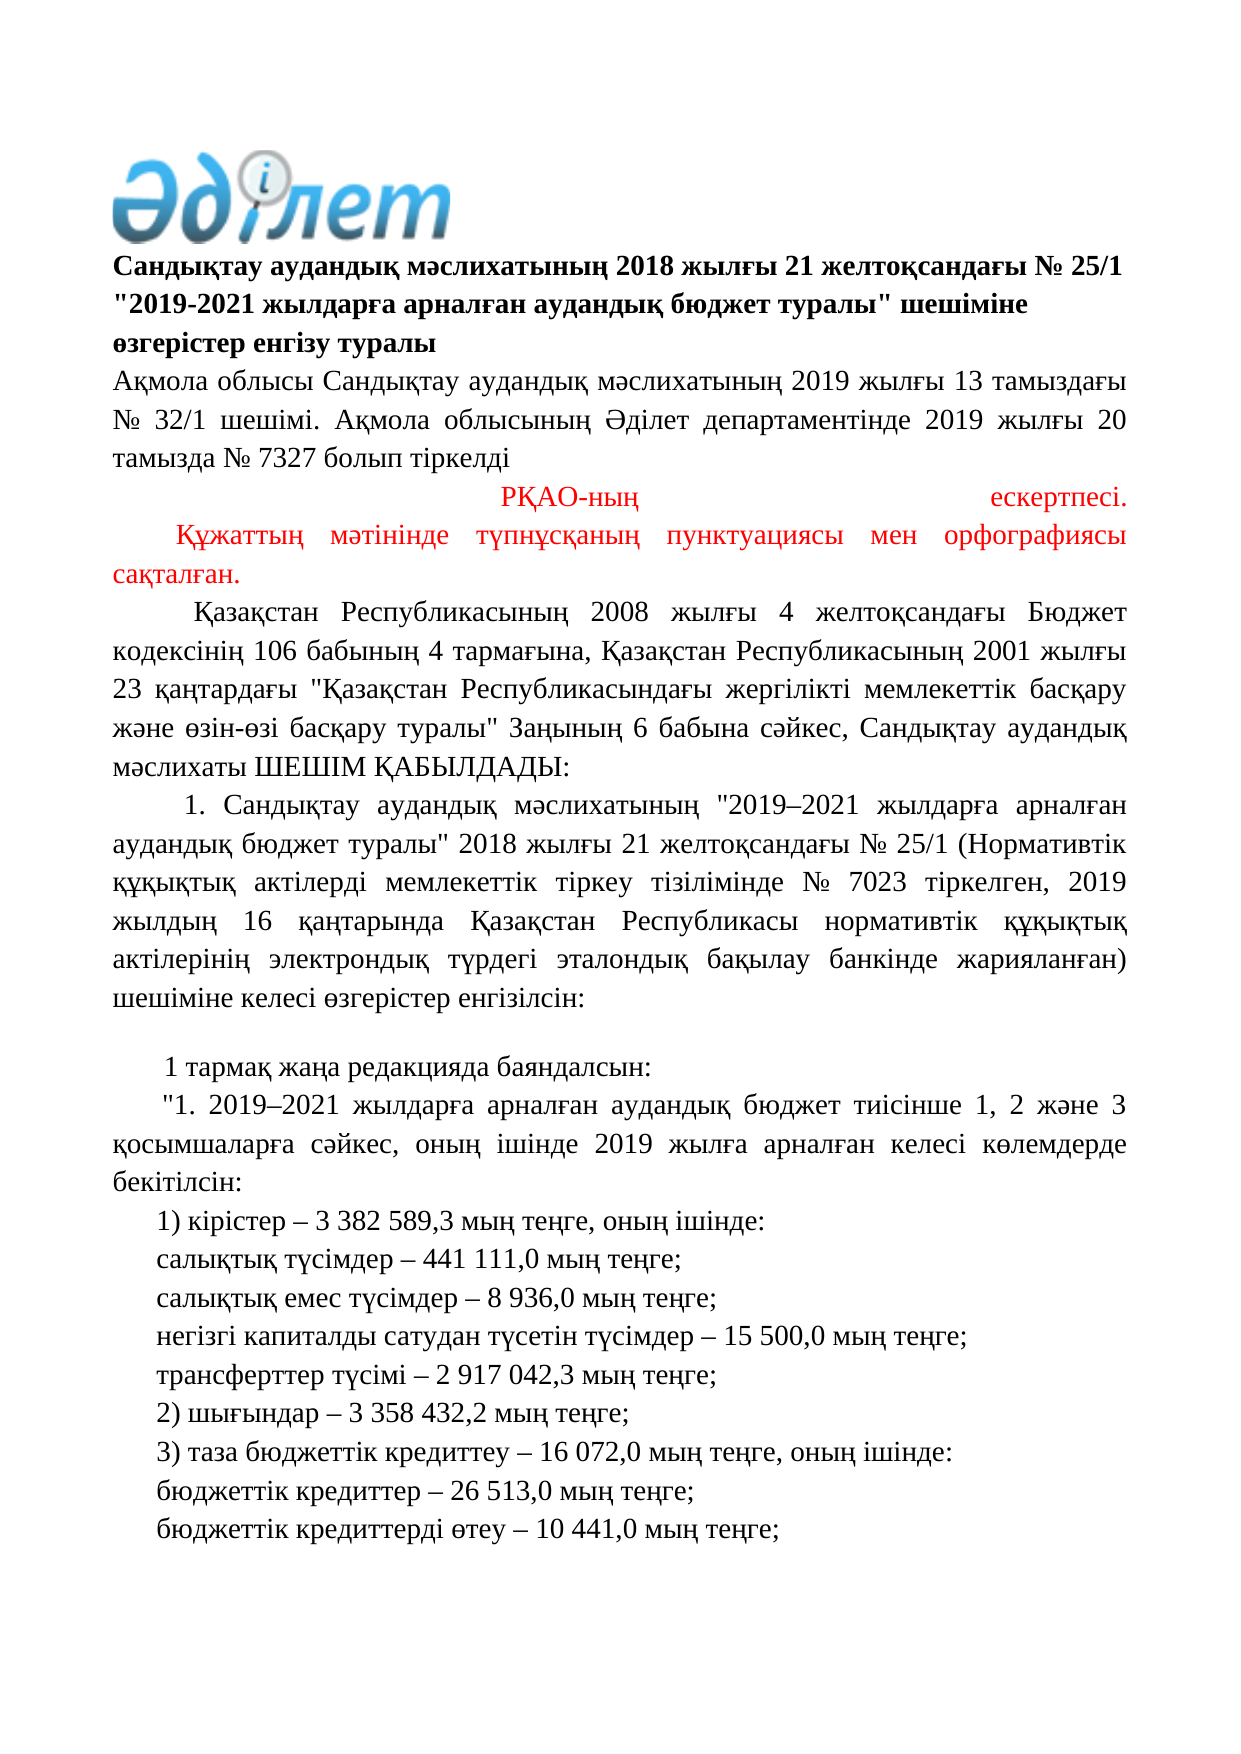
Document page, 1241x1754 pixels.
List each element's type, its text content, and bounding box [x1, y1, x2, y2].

text Қазақстан Республикасының 2008 жылғы 4 желтоқсандағы Бюджет кодексінің 106 бабының 4 тармағына, Қазақстан Республикасының 2001 жылғы 23 қаңтардағы "Қазақстан Республикасындағы жергілікті мемлекеттік басқару және өзін-өзі басқару туралы" Заңының 6 бабына сәйкес, Сандықтау аудандық мәслихаты ШЕШІМ ҚАБЫЛДАДЫ: [112, 594, 1128, 782]
text салықтық түсімдер – 441 111,0 мың теңге; [112, 1241, 1128, 1275]
text "1. 2019–2021 жылдарға арналған аудандық бюджет тиісінше 1, 2 және 3 қосымшаларға сәйкес, оның ішінде 2019 жылға арналған келесі көлемдерде бекітілсін: [112, 1087, 1128, 1198]
text РҚАО-ның ескертпесі. Құжаттың мәтінінде түпнұсқаның пунктуациясы мен орфографиясы сақталған. [112, 479, 1128, 589]
picture [112, 150, 451, 244]
text 1. Сандықтау аудандық мәслихатының "2019–2021 жылдарға арналған аудандық бюджет туралы" 2018 жылғы 21 желтоқсандағы № 25/1 (Нормативтік құқықтық актілерді мемлекеттік тіркеу тізілімінде № 7023 тіркелген, 2019 жылдың 16 қаңтарында Қазақстан Республикасы нормативтік құқықтық актілерінің электрондық түрдегі эталондық бақылау банкінде жарияланған) шешіміне келесі өзгерістер енгізілсін: [112, 787, 1128, 1013]
text негізгі капиталды сатудан түсетін түсімдер – 15 500,0 мың теңге; [112, 1318, 1128, 1352]
text Ақмола облысы Сандықтау аудандық мәслихатының 2019 жылғы 13 тамыздағы № 32/1 шешімі. Ақмола облысының Әділет департаментінде 2019 жылғы 20 тамызда № 7327 болып тіркелді [112, 363, 1128, 474]
text бюджеттiк кредиттер – 26 513,0 мың теңге; [112, 1473, 1128, 1506]
text бюджеттік кредиттерді өтеу – 10 441,0 мың теңге; [112, 1511, 1128, 1545]
text 1 тармақ жаңа редакцияда баяндалсын: [112, 1049, 1128, 1082]
text 2) шығындар – 3 358 432,2 мың теңге; [112, 1396, 1128, 1429]
text 3) таза бюджеттік кредиттеу – 16 072,0 мың теңге, оның ішінде: [112, 1434, 1128, 1468]
text Сандықтау аудандық мәслихатының 2018 жылғы 21 желтоқсандағы № 25/1 "2019-2021 жылдарға арналған аудандық бюджет туралы" шешіміне өзгерістер енгізу туралы [112, 248, 1128, 358]
text 1) кірістер – 3 382 589,3 мың теңге, оның ішінде: [112, 1203, 1128, 1236]
text трансферттер түсімі – 2 917 042,3 мың теңге; [112, 1357, 1128, 1391]
text салықтық емес түсімдер – 8 936,0 мың теңге; [112, 1280, 1128, 1313]
